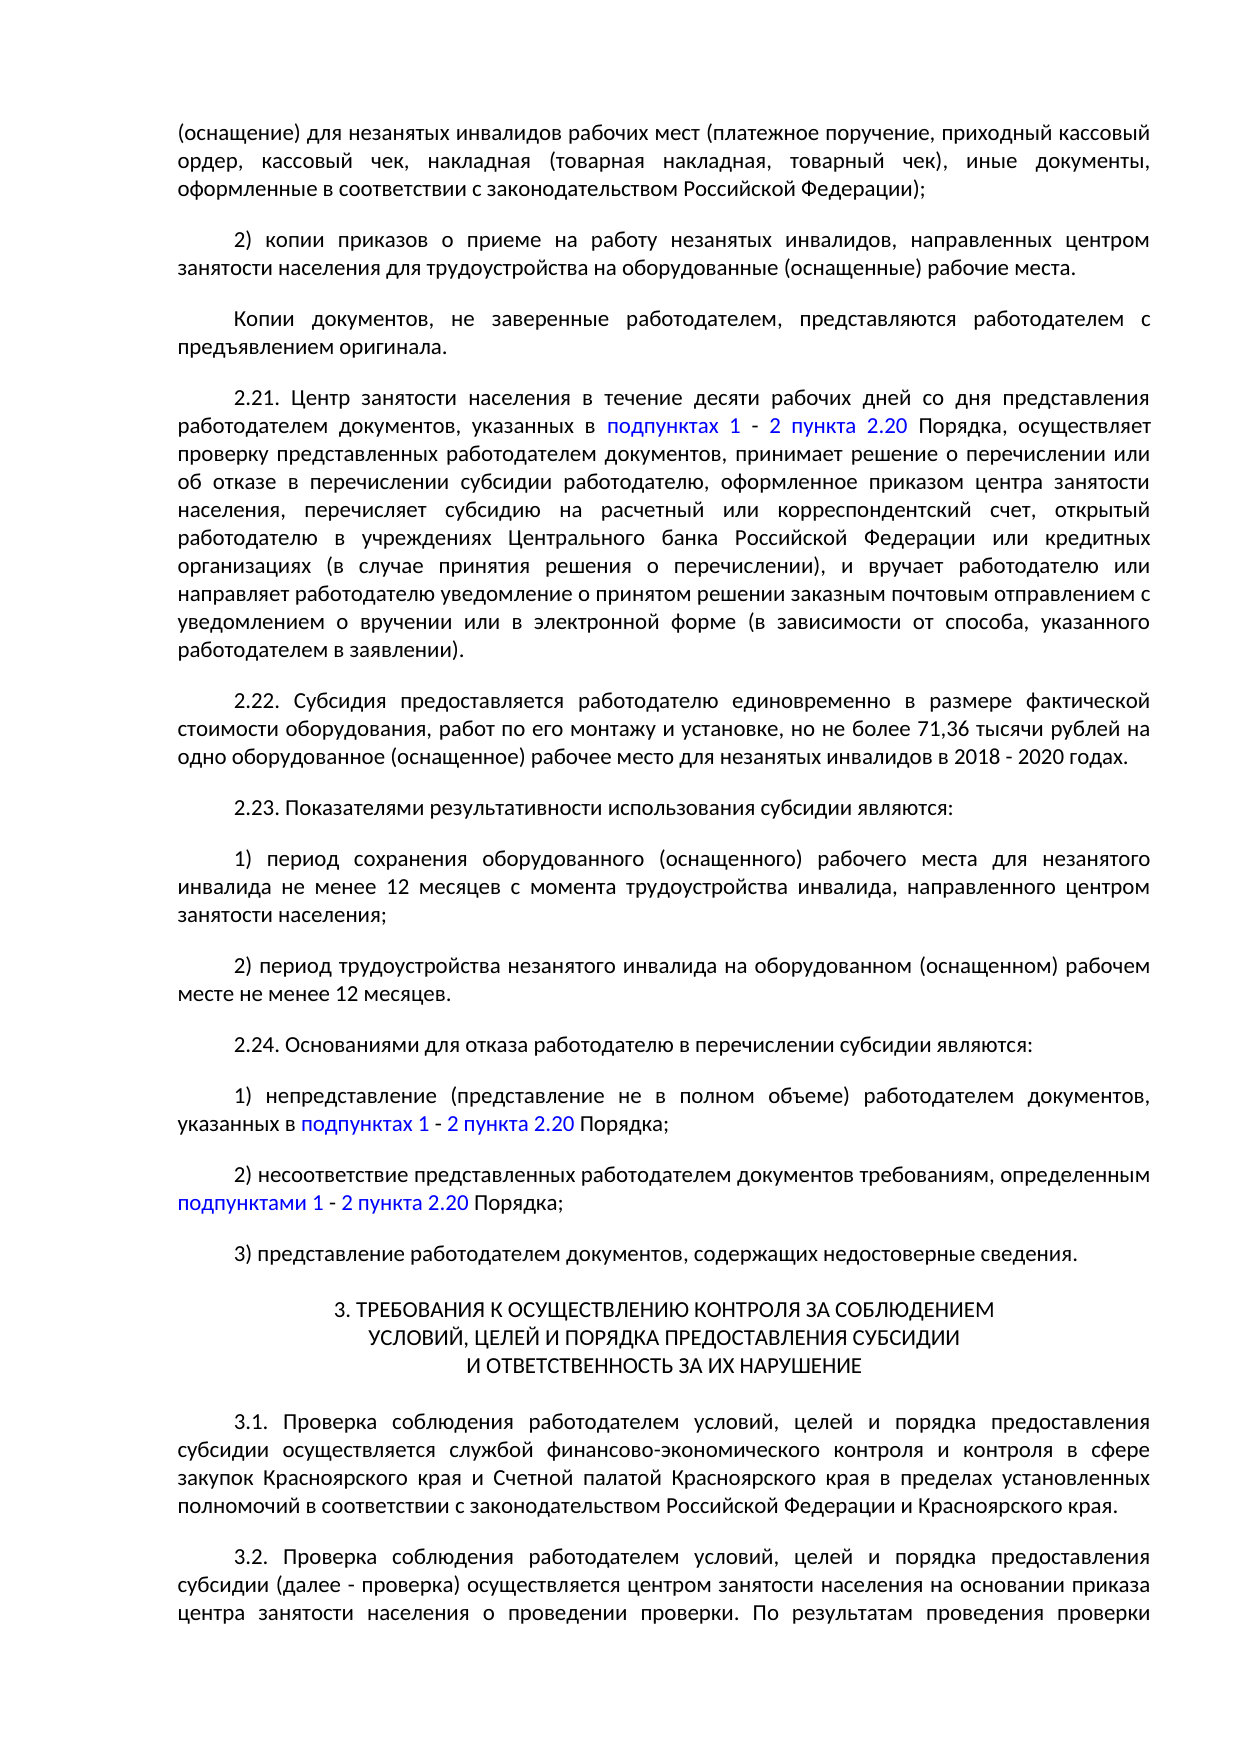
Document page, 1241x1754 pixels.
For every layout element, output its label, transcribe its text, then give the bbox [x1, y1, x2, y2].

text 1) непредставление (представление не в полном объеме) работодателем документов, указанных в подпунктах 1 - 2 пункта 2.20 Порядка; [177, 1081, 1152, 1137]
text 2) период трудоустройства незанятого инвалида на оборудованном (оснащенном) рабочем месте не менее 12 месяцев. [177, 951, 1152, 1007]
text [177, 118, 1152, 202]
text УСЛОВИЙ, ЦЕЛЕЙ И ПОРЯДКА ПРЕДОСТАВЛЕНИЯ СУБСИДИИ [177, 1323, 1152, 1351]
text 2.24. Основаниями для отказа работодателю в перечислении субсидии являются: [177, 1030, 1152, 1058]
text 3.1. Проверка соблюдения работодателем условий, целей и порядка предоставления субсидии осуществляется службой финансово-экономического контроля и контроля в сфере закупок Красноярского края и Счетной палатой Красноярского края в пределах установленных полномочий в соответствии с законодательством Российской Федерации и Красноярского края. [177, 1407, 1152, 1519]
text И ОТВЕТСТВЕННОСТЬ ЗА ИХ НАРУШЕНИЕ [177, 1351, 1152, 1379]
text Копии документов, не заверенные работодателем, представляются работодателем с предъявлением оригинала. [177, 304, 1152, 360]
text 2.22. Субсидия предоставляется работодателю единовременно в размере фактической стоимости оборудования, работ по его монтажу и установке, но не более 71,36 тысячи рублей на одно оборудованное (оснащенное) рабочее место для незанятых инвалидов в 2018 - 2020 годах. [177, 686, 1152, 770]
text 3. ТРЕБОВАНИЯ К ОСУЩЕСТВЛЕНИЮ КОНТРОЛЯ ЗА СОБЛЮДЕНИЕМ [177, 1295, 1152, 1323]
text 2) копии приказов о приеме на работу незанятых инвалидов, направленных центром занятости населения для трудоустройства на оборудованные (оснащенные) рабочие места. [177, 225, 1152, 281]
text 3) представление работодателем документов, содержащих недостоверные сведения. [177, 1239, 1152, 1267]
text 2.23. Показателями результативности использования субсидии являются: [177, 793, 1152, 821]
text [177, 1542, 1152, 1626]
text 2) несоответствие представленных работодателем документов требованиям, определенным подпунктами 1 - 2 пункта 2.20 Порядка; [177, 1160, 1152, 1216]
text 2.21. Центр занятости населения в течение десяти рабочих дней со дня представления работодателем документов, указанных в подпунктах 1 - 2 пункта 2.20 Порядка, осуществляет проверку представленных работодателем документов, принимает решение о перечислении или об отказе в перечислении субсидии работодателю, оформленное приказом центра занятости населения, перечисляет субсидию на расчетный или корреспондентский счет, открытый работодателю в учреждениях Центрального банка Российской Федерации или кредитных организациях (в случае принятия решения о перечислении), и вручает работодателю или направляет работодателю уведомление о принятом решении заказным почтовым отправлением с уведомлением о вручении или в электронной форме (в зависимости от способа, указанного работодателем в заявлении). [177, 383, 1152, 663]
text 1) период сохранения оборудованного (оснащенного) рабочего места для незанятого инвалида не менее 12 месяцев с момента трудоустройства инвалида, направленного центром занятости населения; [177, 844, 1152, 928]
